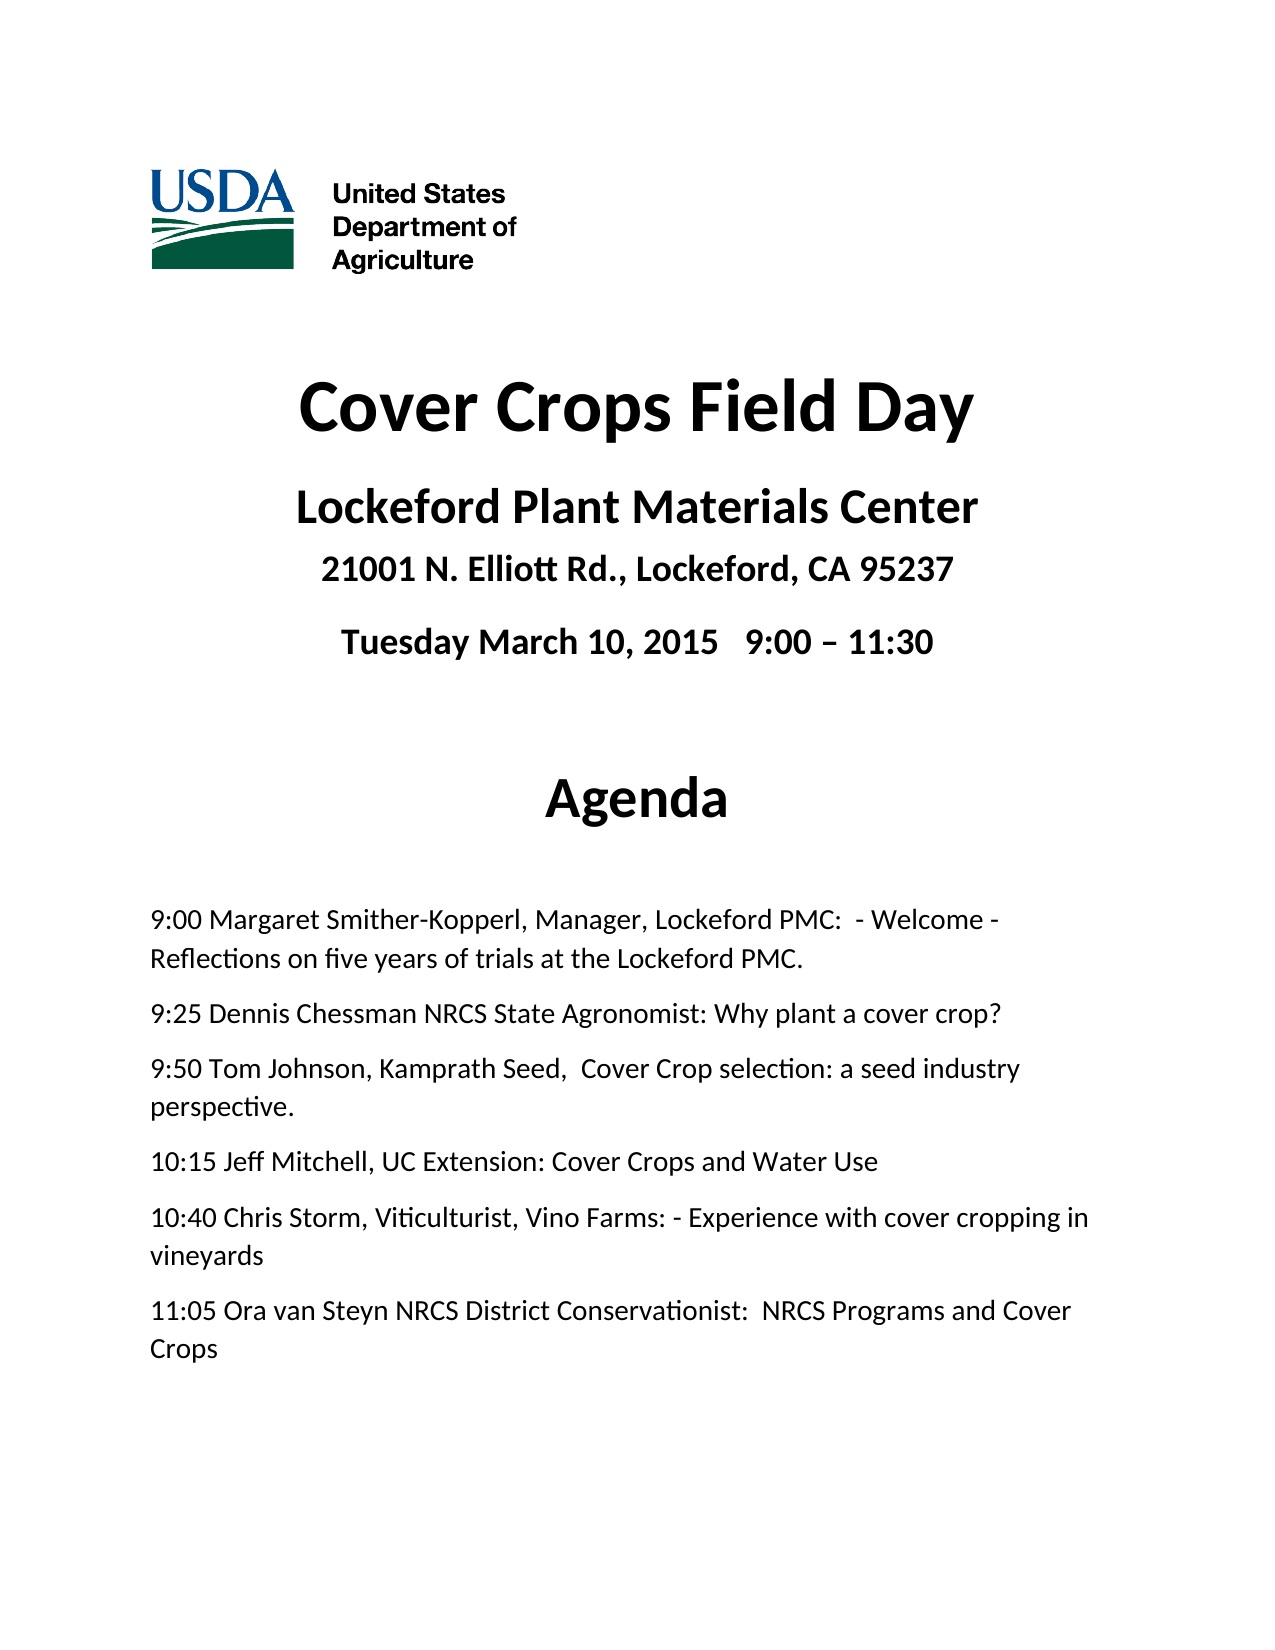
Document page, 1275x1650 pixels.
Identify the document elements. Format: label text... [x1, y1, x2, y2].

text 9:25 Dennis Chessman NRCS State Agronomist: Why plant a cover crop? [150, 995, 1125, 1031]
subtitle Lockeford Plant Materials Center [150, 474, 1125, 536]
text 9:00 Margaret Smither-Kopperl, Manager, Lockeford PMC: - Welcome - Reflections on five years of trials at the Lockeford PMC. [150, 901, 1125, 975]
text 10:40 Chris Storm, Viticulturist, Vino Farms: - Experience with cover cropping in vineyards [150, 1199, 1125, 1273]
text Agenda [150, 761, 1125, 832]
text Tuesday March 10, 2015 9:00 – 11:30 [150, 618, 1125, 664]
text 21001 N. Elliott Rd., Lockeford, CA 95237 [150, 545, 1125, 591]
text 9:50 Tom Johnson, Kamprath Seed, Cover Crop selection: a seed industry perspective. [150, 1050, 1125, 1124]
text Cover Crops Field Day [150, 359, 1125, 451]
text 10:15 Jeff Mitchell, UC Extension: Cover Crops and Water Use [150, 1143, 1125, 1179]
text 11:05 Ora van Steyn NRCS District Conservationist: NRCS Programs and Cover Crops [150, 1292, 1125, 1366]
picture [150, 168, 517, 274]
